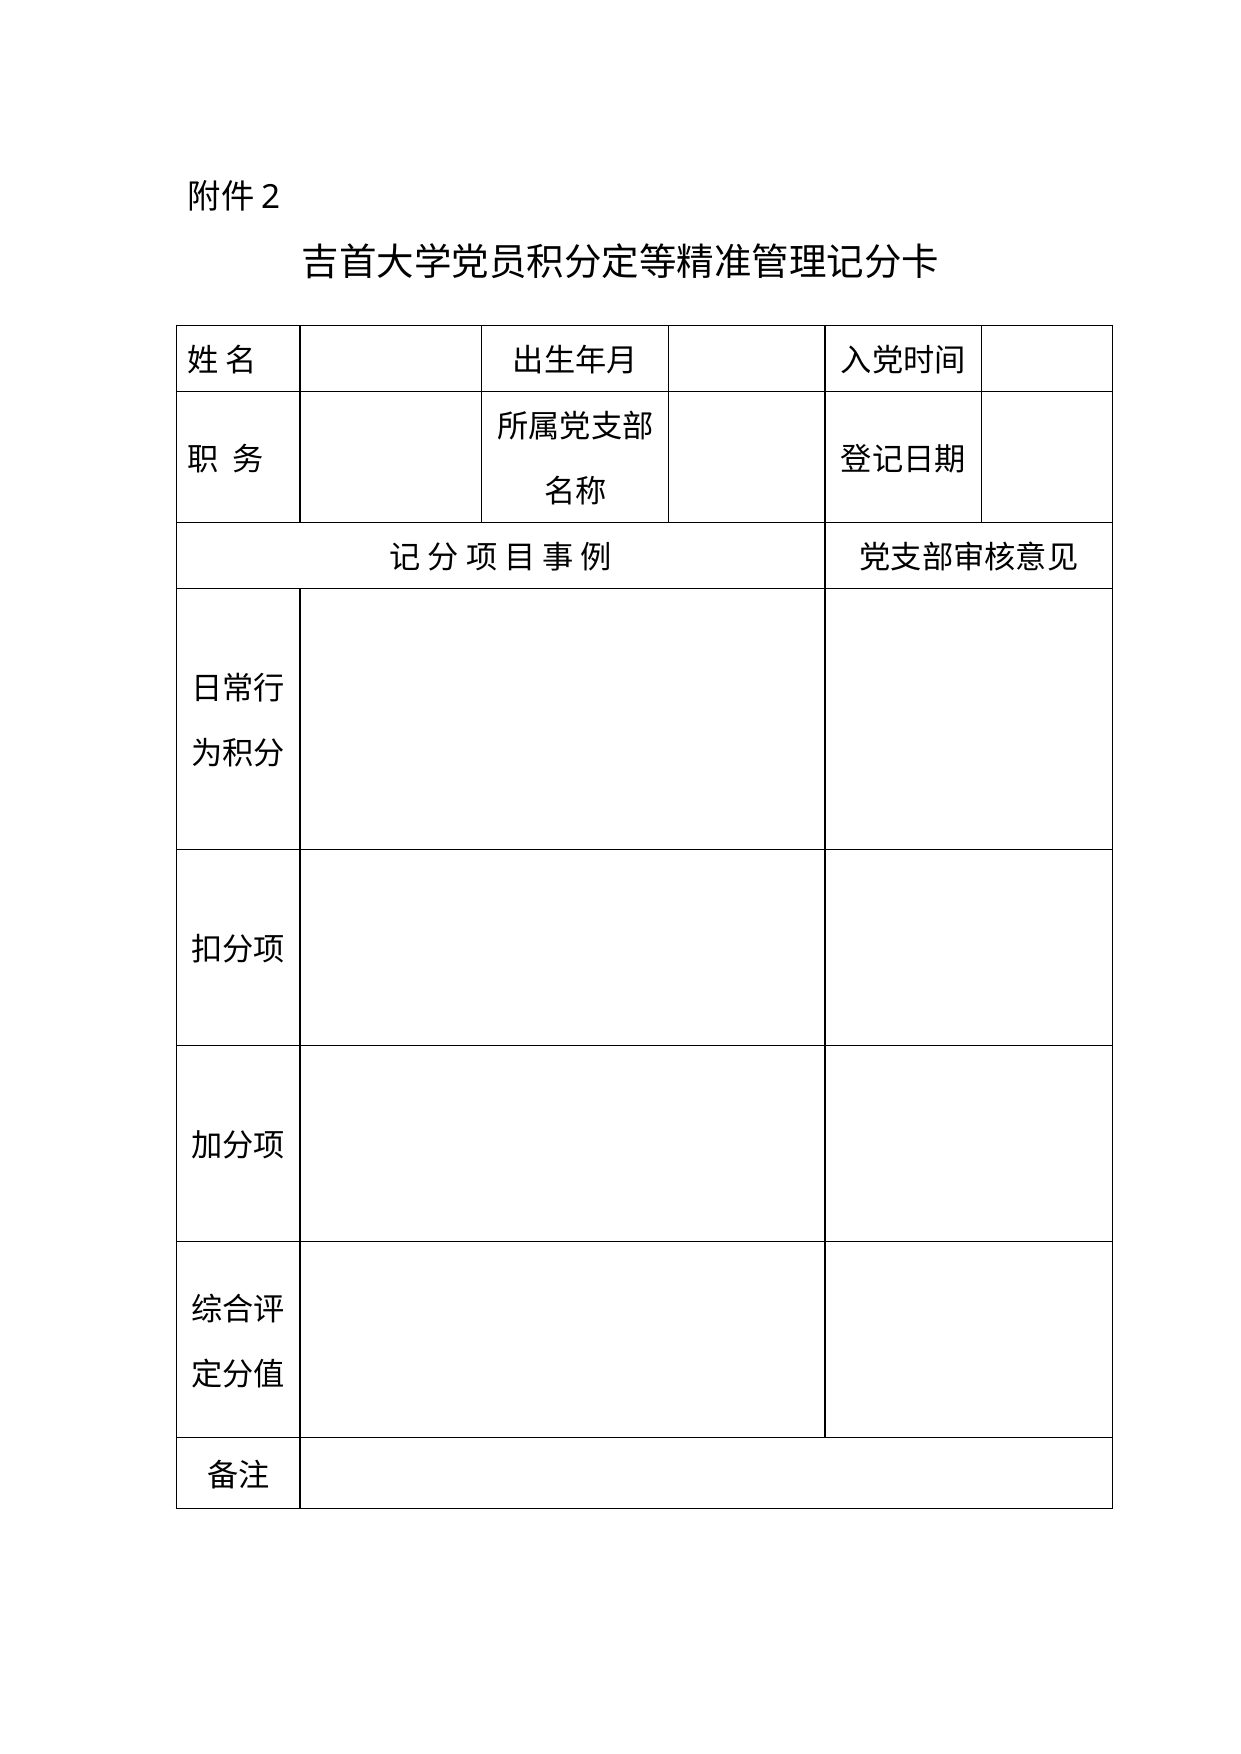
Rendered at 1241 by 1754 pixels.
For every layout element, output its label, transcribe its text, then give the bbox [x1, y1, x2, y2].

table_cell [982, 392, 1112, 522]
text 吉首大学党员积分定等精准管理记分卡 [187, 227, 1053, 292]
table_header 出生年月 [482, 326, 668, 391]
table_cell [669, 392, 824, 522]
table_cell [301, 1438, 1112, 1507]
table_cell 扣分项 [177, 850, 299, 1045]
table_cell 综合评定分值 [177, 1242, 299, 1437]
table_cell [301, 1242, 824, 1437]
table_cell 所属党支部名称 [482, 392, 668, 522]
table_cell [826, 850, 1112, 1045]
table_header 入党时间 [826, 326, 981, 391]
table_cell [301, 392, 481, 522]
text 附件2 [187, 162, 1053, 227]
table_cell 加分项 [177, 1046, 299, 1241]
table_header [669, 326, 824, 391]
table_cell [826, 1242, 1112, 1437]
table_cell [301, 1046, 824, 1241]
table_cell [301, 589, 824, 849]
table_cell 日常行为积分 [177, 589, 299, 849]
table_cell [301, 850, 824, 1045]
table_cell 登记日期 [826, 392, 981, 522]
table_cell 党支部审核意见 [826, 523, 1112, 588]
table_cell [826, 589, 1112, 849]
table_header 姓 名 [177, 326, 299, 391]
table_header [982, 326, 1112, 391]
table_cell 记 分 项 目 事 例 [177, 523, 824, 588]
table_header [301, 326, 481, 391]
table_cell [826, 1046, 1112, 1241]
table_cell 职 务 [177, 392, 299, 522]
table_cell 备注 [177, 1438, 299, 1507]
